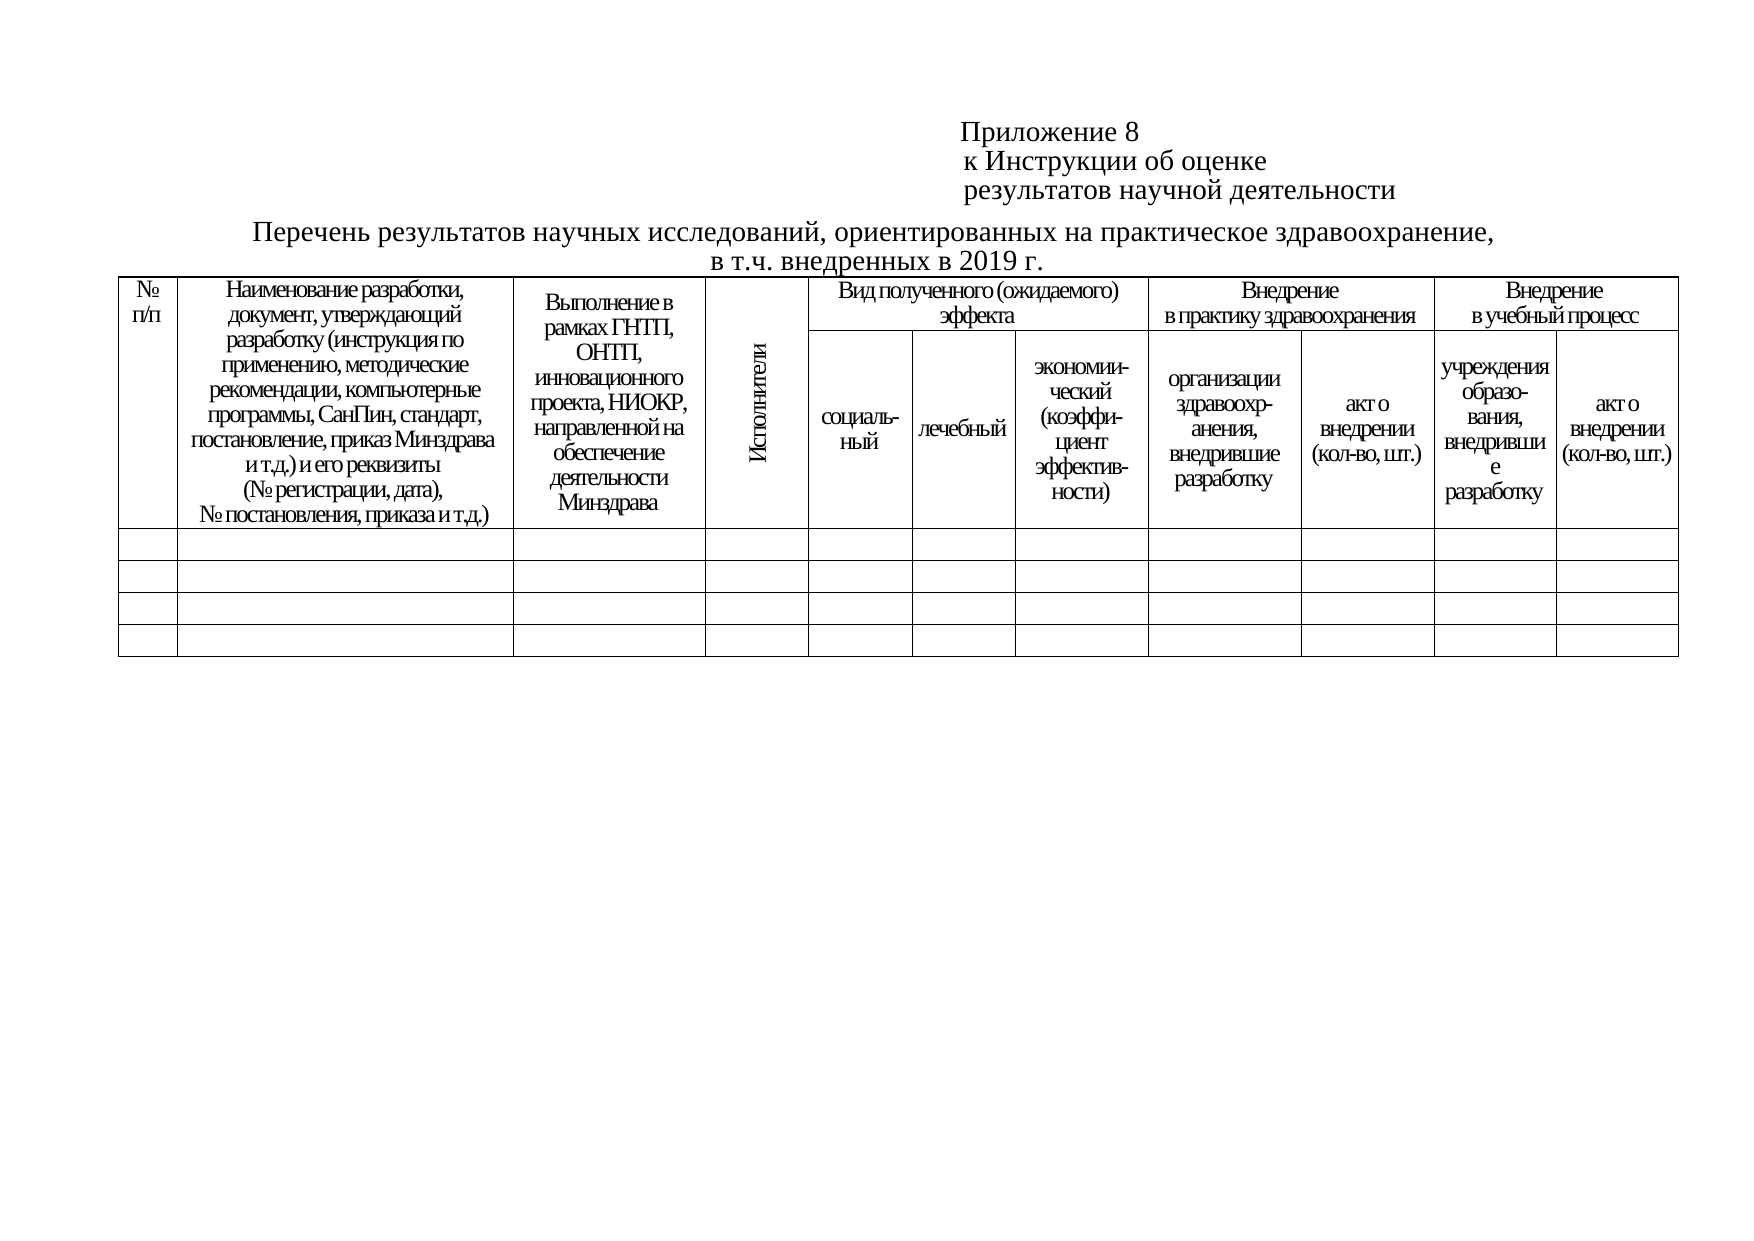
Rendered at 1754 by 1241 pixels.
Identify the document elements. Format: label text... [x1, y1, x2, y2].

table_cell [1435, 593, 1556, 624]
text Приложение 8 [74, 118, 1636, 147]
text Перечень результатов научных исследований, ориентированных на практическое здравоохранение, в т.ч. внедренных в 2019 г. [118, 218, 1636, 276]
table_cell [119, 561, 177, 592]
table_cell [1435, 625, 1556, 656]
table_cell [706, 561, 808, 592]
table_header Исполнители [706, 278, 808, 527]
table_cell [1016, 529, 1148, 560]
table_cell [178, 593, 513, 624]
table_cell [1557, 561, 1678, 592]
table_cell [809, 561, 912, 592]
table_cell [1557, 625, 1678, 656]
table_cell [178, 561, 513, 592]
table_cell акт о внедрении (кол-во, шт.) [1557, 331, 1678, 527]
table_cell [1302, 529, 1434, 560]
table_cell [706, 625, 808, 656]
table_header Внедрение в практику здравоохранения [1149, 278, 1434, 329]
table_cell [1435, 561, 1556, 592]
table_cell [913, 561, 1015, 592]
table_header № п/п [119, 278, 177, 527]
table_cell [706, 529, 808, 560]
table_cell [913, 529, 1015, 560]
table_cell [1149, 625, 1301, 656]
table_cell [1149, 593, 1301, 624]
table_cell [514, 593, 705, 624]
table_cell [1557, 529, 1678, 560]
table_cell [1149, 561, 1301, 592]
table_cell экономии-ческий (коэффи-циент эффектив-ности) [1016, 331, 1148, 527]
subtitle результатов научной деятельности [635, 176, 1644, 206]
table_cell [1557, 593, 1678, 624]
table_cell [119, 593, 177, 624]
table_cell [1302, 593, 1434, 624]
table_cell [119, 529, 177, 560]
table_cell [178, 625, 513, 656]
table_cell [913, 593, 1015, 624]
subtitle к Инструкции об оценке [635, 147, 1644, 176]
table_cell [119, 625, 177, 656]
table_cell организации здравоохр-анения, внедрившие разработку [1149, 331, 1301, 527]
table_cell [1435, 529, 1556, 560]
table_cell лечебный [913, 331, 1015, 527]
table_cell [913, 625, 1015, 656]
table_header Вид полученного (ожидаемого) эффекта [809, 278, 1148, 329]
table_cell [514, 529, 705, 560]
table_cell [514, 625, 705, 656]
table_cell [514, 561, 705, 592]
table_header Выполнение в рамках ГНТП, ОНТП, инновационного проекта, НИОКР, направленной на обеспечение деятельности Минздрава [514, 278, 705, 527]
table_cell учреждения образо-вания, внедрившие разработку [1435, 331, 1556, 527]
table_cell [1016, 593, 1148, 624]
table_cell [1149, 529, 1301, 560]
table_cell [706, 593, 808, 624]
table_cell социаль-ный [809, 331, 912, 527]
table_cell [1302, 561, 1434, 592]
table_cell [809, 593, 912, 624]
table_cell [809, 529, 912, 560]
table_header Внедрение в учебный процесс [1435, 278, 1678, 329]
table_cell акт о внедрении (кол-во, шт.) [1302, 331, 1434, 527]
table_cell [809, 625, 912, 656]
table_header Наименование разработки, документ, утверждающий разработку (инструкция по применению, методические рекомендации, компьютерные программы, СанПин, стандарт, постановление, приказ Минздрава и т.д.) и его реквизиты (№ регистрации, дата), № постановления, приказа и т.д.) [178, 278, 513, 527]
table_cell [1016, 625, 1148, 656]
table_cell [1016, 561, 1148, 592]
table_cell [1302, 625, 1434, 656]
table_cell [178, 529, 513, 560]
